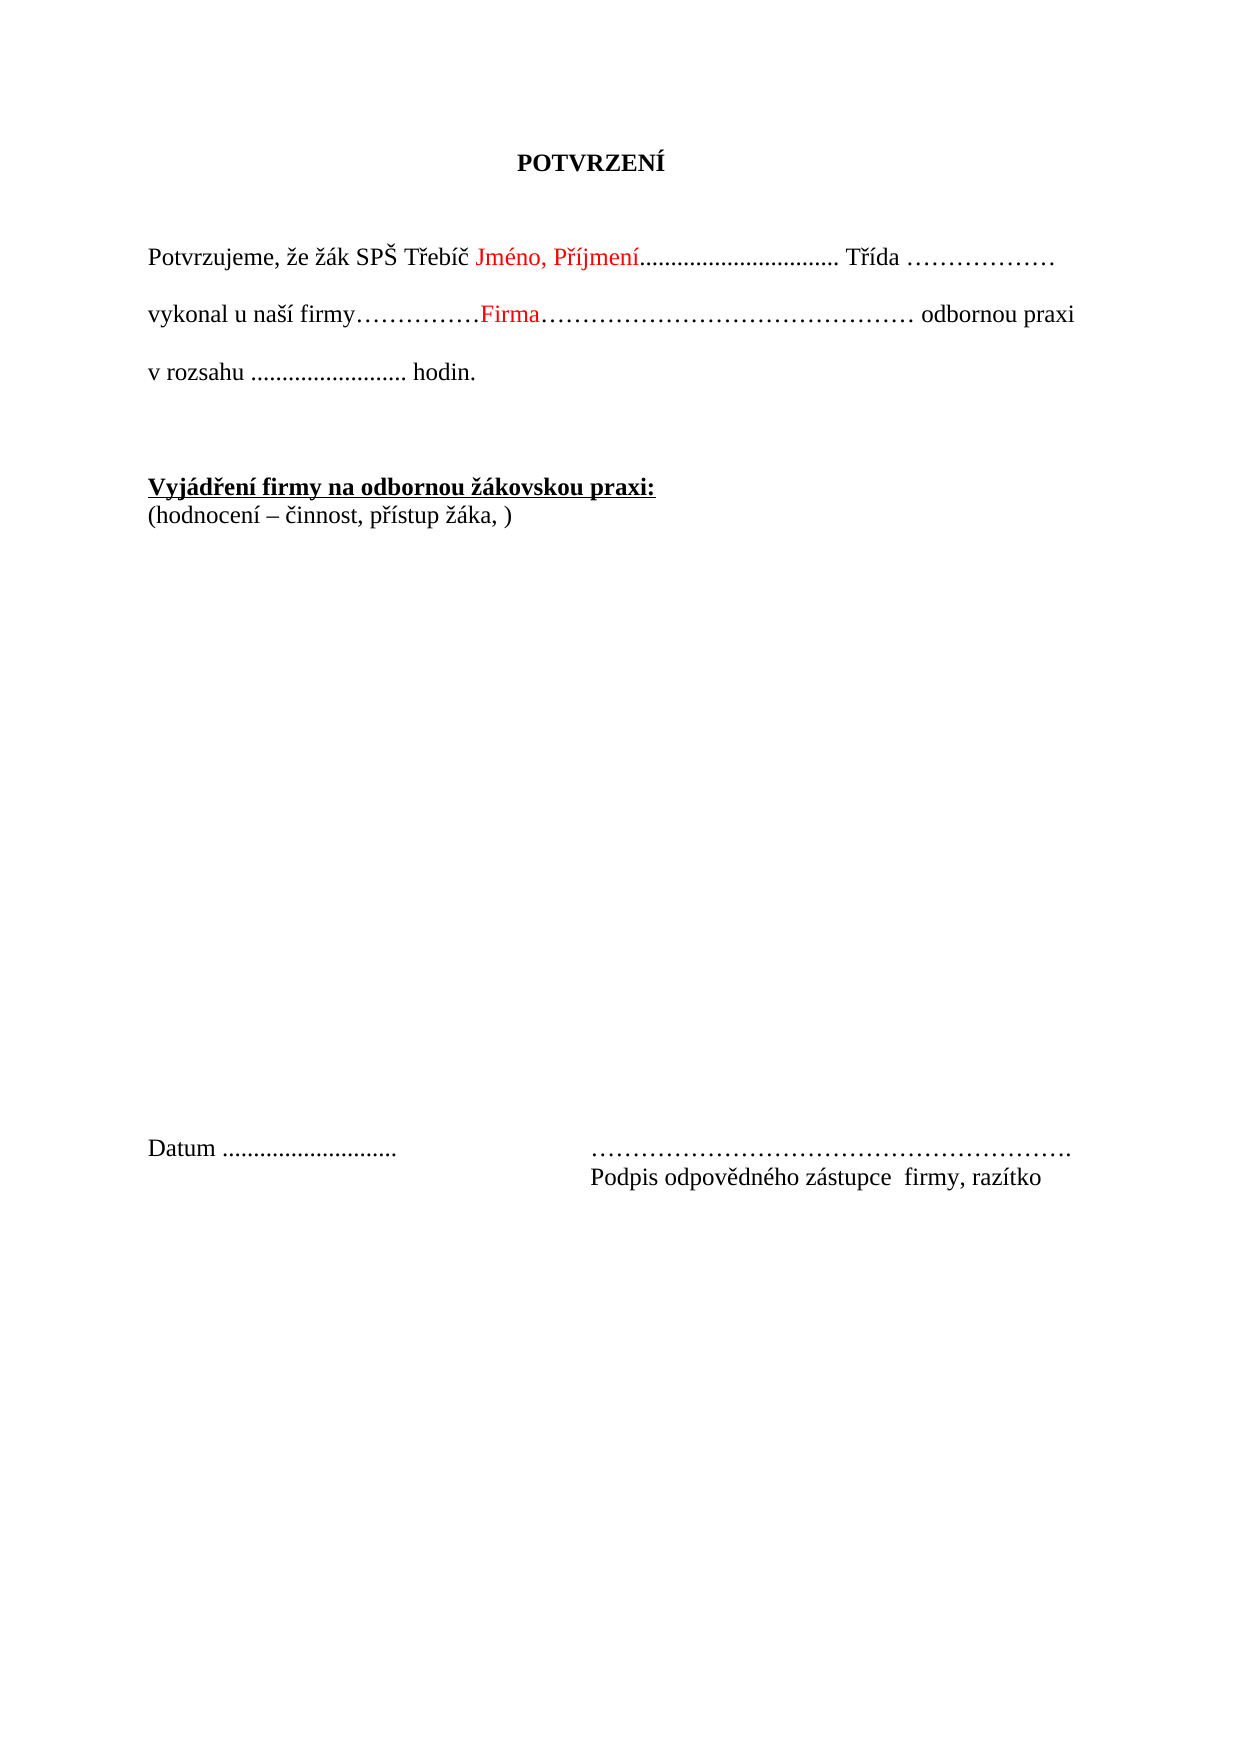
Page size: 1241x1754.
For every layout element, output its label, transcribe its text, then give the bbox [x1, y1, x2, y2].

text Potvrzujeme, že žák SPŠ Třebíč Jméno, Příjmení................................ Třída ……………… [148, 242, 1093, 270]
text v rozsahu ......................... hodin. [148, 357, 1093, 385]
text (hodnocení – činnost, přístup žáka, ) [148, 500, 1093, 529]
text vykonal u naší firmy……………Firma……………………………………… odbornou praxi [148, 299, 1093, 328]
subtitle POTVRZENÍ [443, 148, 1093, 176]
text Vyjádření firmy na odbornou žákovskou praxi: [148, 472, 1093, 500]
text Podpis odpovědného zástupce firmy, razítko [516, 1162, 1093, 1190]
text Datum ............................ …………………………………………………. [148, 1133, 1093, 1162]
